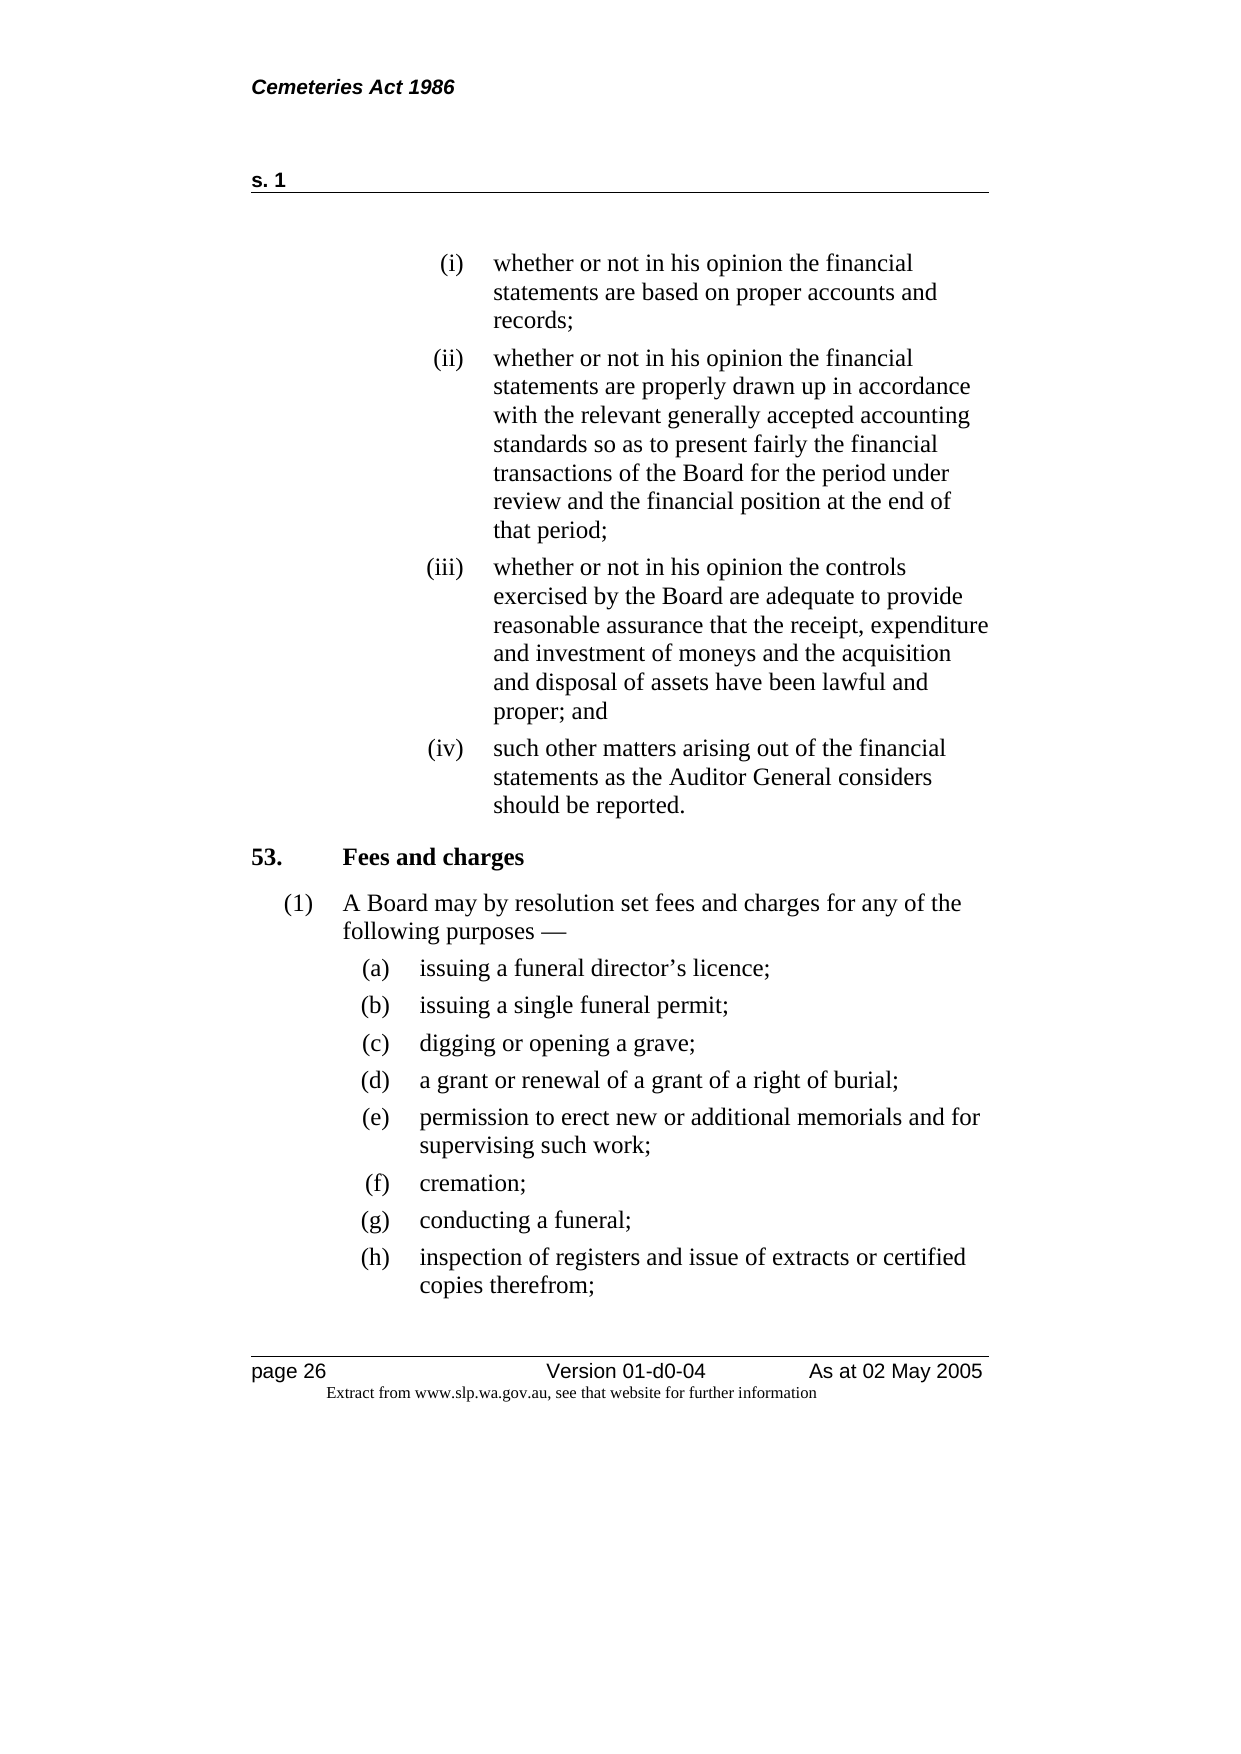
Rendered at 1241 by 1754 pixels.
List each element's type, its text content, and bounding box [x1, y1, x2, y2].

text (a) issuing a funeral director’s licence; [251, 953, 989, 982]
subtitle 53. Fees and charges [251, 842, 989, 871]
text (c) digging or opening a grave; [251, 1028, 989, 1056]
text (b) issuing a single funeral permit; [251, 991, 989, 1019]
text (1) A Board may by resolution set fees and charges for any of the following purposes — [251, 888, 989, 945]
text (d) a grant or renewal of a grant of a right of burial; [251, 1065, 989, 1093]
text (i) whether or not in his opinion the financial statements are based on proper accounts and records; [251, 248, 989, 334]
text (iv) such other matters arising out of the financial statements as the Auditor General considers should be reported. [251, 733, 989, 819]
text (g) conducting a funeral; [251, 1205, 989, 1233]
text (iii) whether or not in his opinion the controls exercised by the Board are adequate to provide reasonable assurance that the receipt, expenditure and investment of moneys and the acquisition and disposal of assets have been lawful and proper; and [251, 552, 989, 725]
text (e) permission to erect new or additional memorials and for supervising such work; [251, 1102, 989, 1159]
text (f) cremation; [251, 1168, 989, 1196]
text (h) inspection of registers and issue of extracts or certified copies therefrom; [251, 1242, 989, 1299]
text (ii) whether or not in his opinion the financial statements are properly drawn up in accordance with the relevant generally accepted accounting standards so as to present fairly the financial transactions of the Board for the period under review and the financial position at the end of that period; [251, 343, 989, 544]
